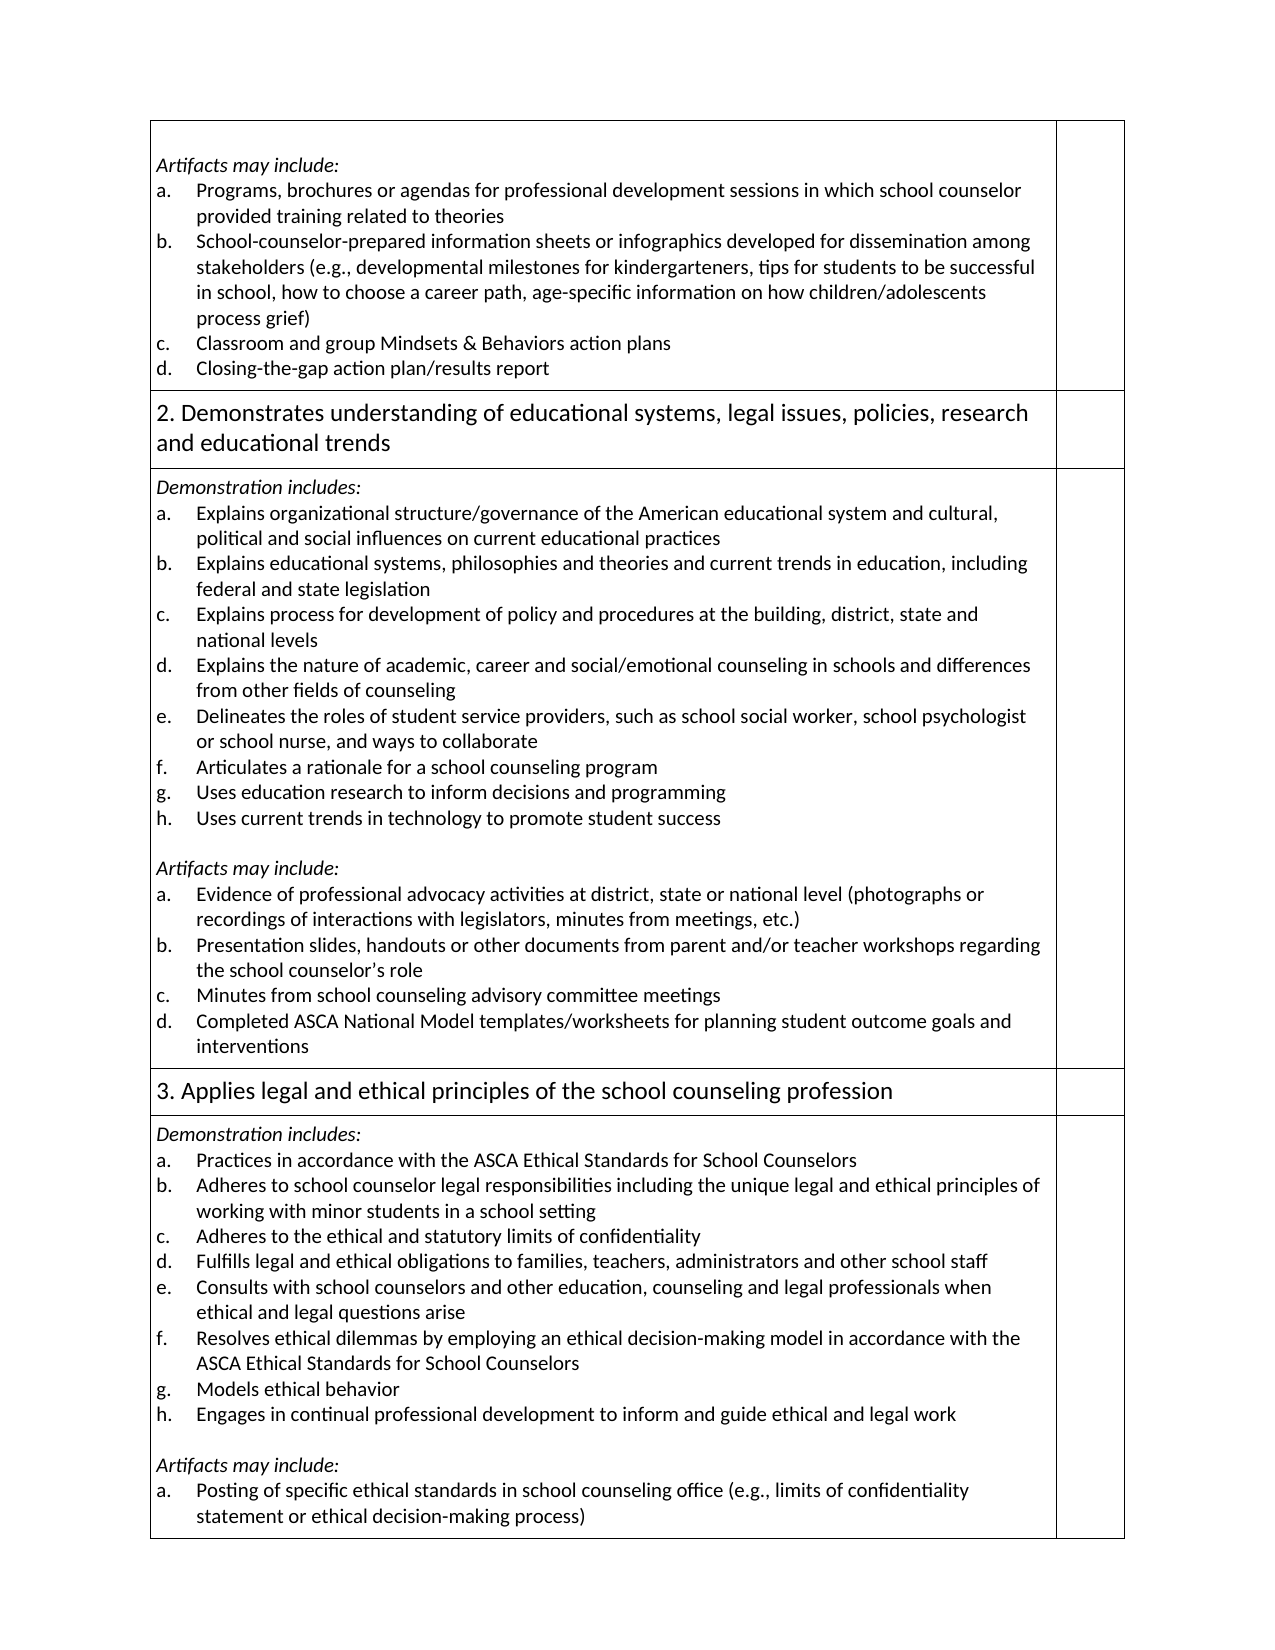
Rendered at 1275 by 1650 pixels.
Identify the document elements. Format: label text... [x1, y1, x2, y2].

table_cell [1057, 121, 1124, 390]
table_cell Demonstration includes: a. Explains organizational structure/governance of the American educational system and cultural, political and social influences on current educational practices b. Explains educational systems, philosophies and theories and current trends in education, including federal and state legislation c. Explains process for development of policy and procedures at the building, district, state and national levels d. Explains the nature of academic, career and social/emotional counseling in schools and differences from other fields of counseling e. Delineates the roles of student service providers, such as school social worker, school psychologist or school nurse, and ways to collaborate f. Articulates a rationale for a school counseling program g. Uses education research to inform decisions and programming h. Uses current trends in technology to promote student success Artifacts may include: a. Evidence of professional advocacy activities at district, state or national level (photographs or recordings of interactions with legislators, minutes from meetings, etc.) b. Presentation slides, handouts or other documents from parent and/or teacher workshops regarding the school counselor’s role c. Minutes from school counseling advisory committee meetings d. Completed ASCA National Model templates/worksheets for planning student outcome goals and interventions [151, 469, 1056, 1068]
table_cell 2. Demonstrates understanding of educational systems, legal issues, policies, research and educational trends [151, 391, 1056, 467]
table_cell [1057, 391, 1124, 467]
table_cell [1057, 1069, 1124, 1115]
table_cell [151, 121, 1056, 390]
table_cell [151, 1116, 1056, 1538]
table_cell 3. Applies legal and ethical principles of the school counseling profession [151, 1069, 1056, 1115]
table_cell [1057, 1116, 1124, 1538]
table_cell [1057, 469, 1124, 1068]
